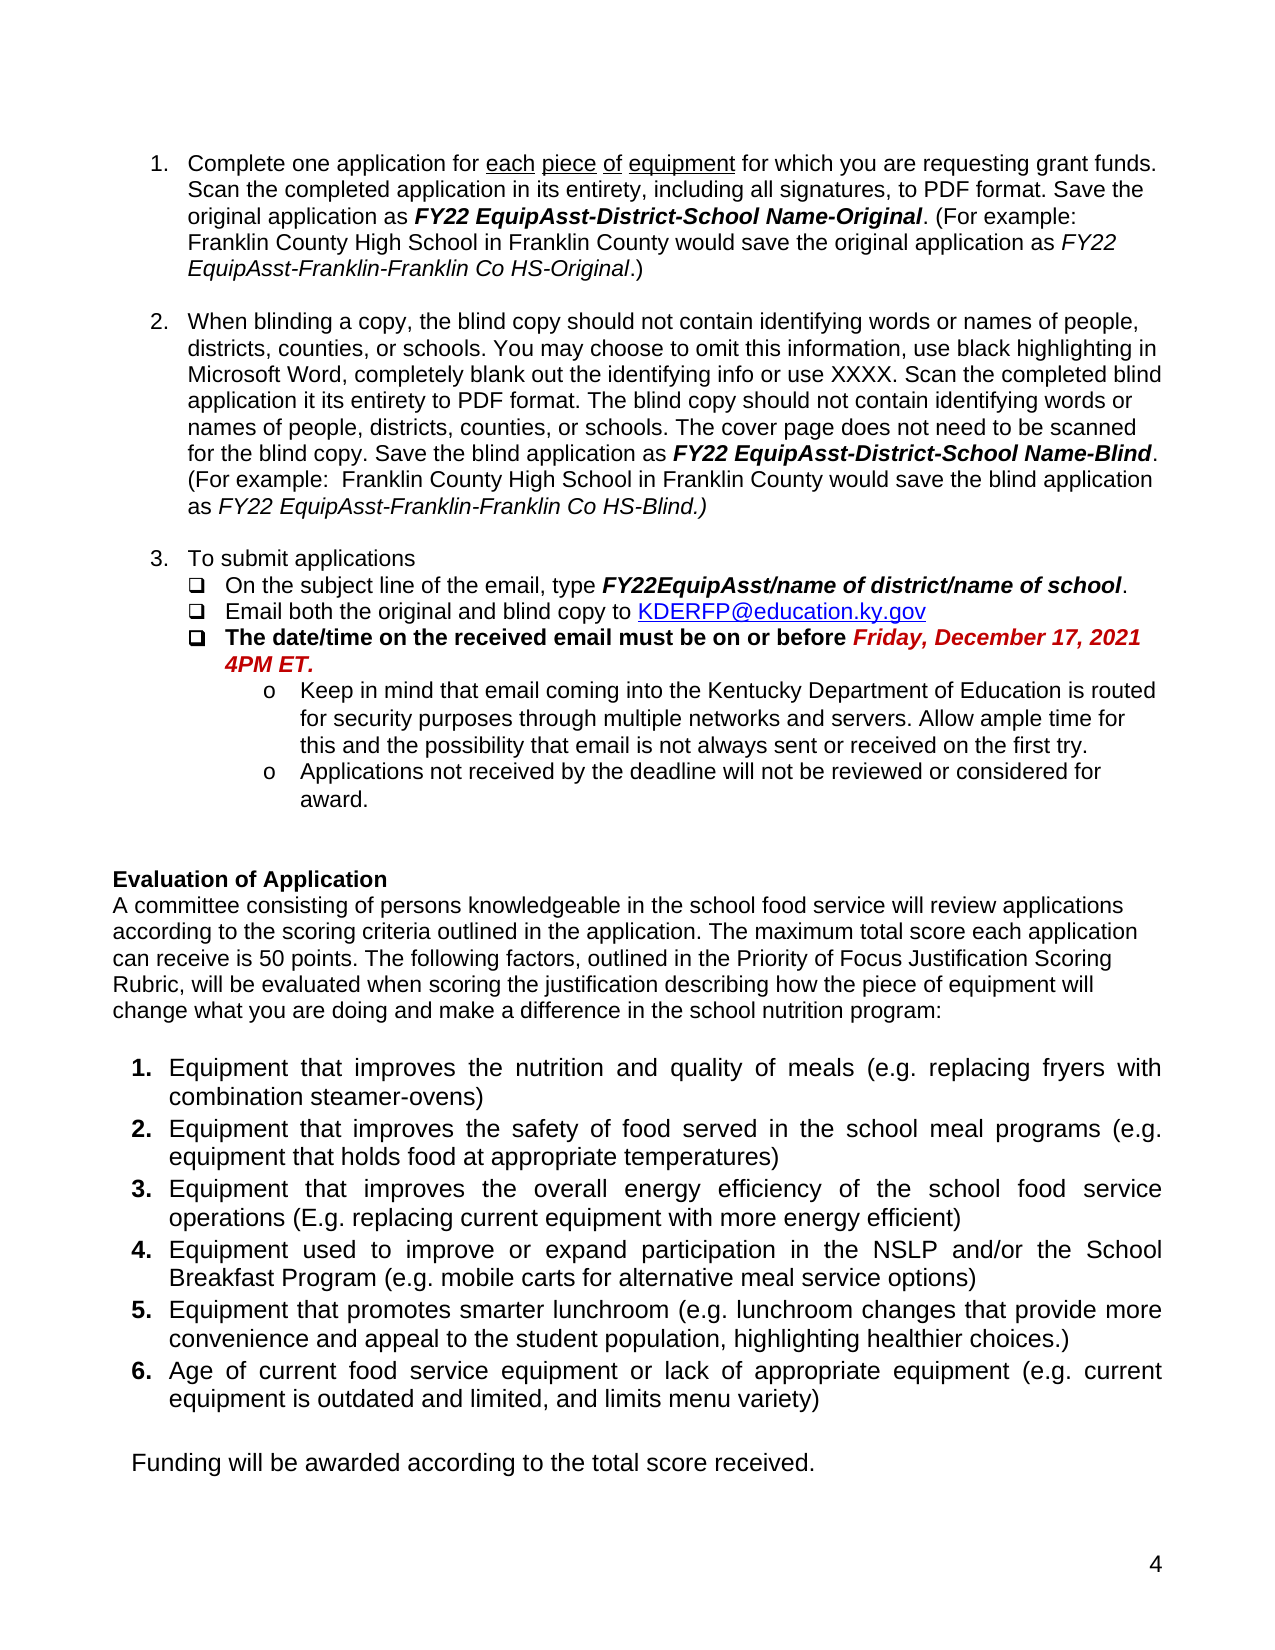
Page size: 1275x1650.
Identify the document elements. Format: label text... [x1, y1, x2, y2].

list Email both the original and blind copy to KDERFP@education.ky.gov [187, 598, 1162, 624]
list A committee consisting of persons knowledgeable in the school food service will review applications according to the scoring criteria outlined in the application. The maximum total score each application can receive is 50 points. The following factors, outlined in the Priority of Focus Justification Scoring Rubric, will be evaluated when scoring the justification describing how the piece of equipment will change what you are doing and make a difference in the school nutrition program: [112, 892, 1162, 1024]
list Applications not received by the deadline will not be reviewed or considered for award. [262, 758, 1162, 813]
list On the subject line of the email, type FY22EquipAsst/name of district/name of school. [187, 572, 1162, 598]
list Evaluation of Application [112, 866, 1162, 892]
list Keep in mind that email coming into the Kentucky Department of Education is routed for security purposes through multiple networks and servers. Allow ample time for this and the possibility that email is not always sent or received on the first try. [262, 677, 1162, 758]
list Equipment that improves the overall energy efficiency of the school food service operations (E.g. replacing current equipment with more energy efficient) [131, 1174, 1164, 1232]
list Age of current food service equipment or lack of appropriate equipment (e.g. current equipment is outdated and limited, and limits menu variety) [131, 1356, 1164, 1413]
list The date/time on the received email must be on or before Friday, December 17, 2021 4PM ET. [187, 624, 1162, 677]
list Equipment used to improve or expand participation in the NSLP and/or the School Breakfast Program (e.g. mobile carts for alternative meal service options) [131, 1234, 1164, 1292]
list Equipment that improves the nutrition and quality of meals (e.g. replacing fryers with combination steamer-ovens) [131, 1053, 1164, 1111]
text Funding will be awarded according to the total score received. [131, 1448, 1164, 1477]
list When blinding a copy, the blind copy should not contain identifying words or names of people, districts, counties, or schools. You may choose to omit this information, use black highlighting in Microsoft Word, completely blank out the identifying info or use XXXX. Scan the completed blind application it its entirety to PDF format. The blind copy should not contain identifying words or names of people, districts, counties, or schools. The cover page does not need to be scanned for the blind copy. Save the blind application as FY22 EquipAsst-District-School Name-Blind. (For example: Franklin County High School in Franklin County would save the blind application as FY22 EquipAsst-Franklin-Franklin Co HS-Blind.) [150, 308, 1162, 519]
list Equipment that improves the safety of food served in the school meal programs (e.g. equipment that holds food at appropriate temperatures) [131, 1113, 1164, 1171]
list Complete one application for each piece of equipment for which you are requesting grant funds. Scan the completed application in its entirety, including all signatures, to PDF format. Save the original application as FY22 EquipAsst-District-School Name-Original. (For example: Franklin County High School in Franklin County would save the original application as FY22 EquipAsst-Franklin-Franklin Co HS-Original.) [150, 150, 1162, 282]
list Equipment that promotes smarter lunchroom (e.g. lunchroom changes that provide more convenience and appeal to the student population, highlighting healthier choices.) [131, 1295, 1164, 1353]
list To submit applications [150, 545, 1162, 572]
